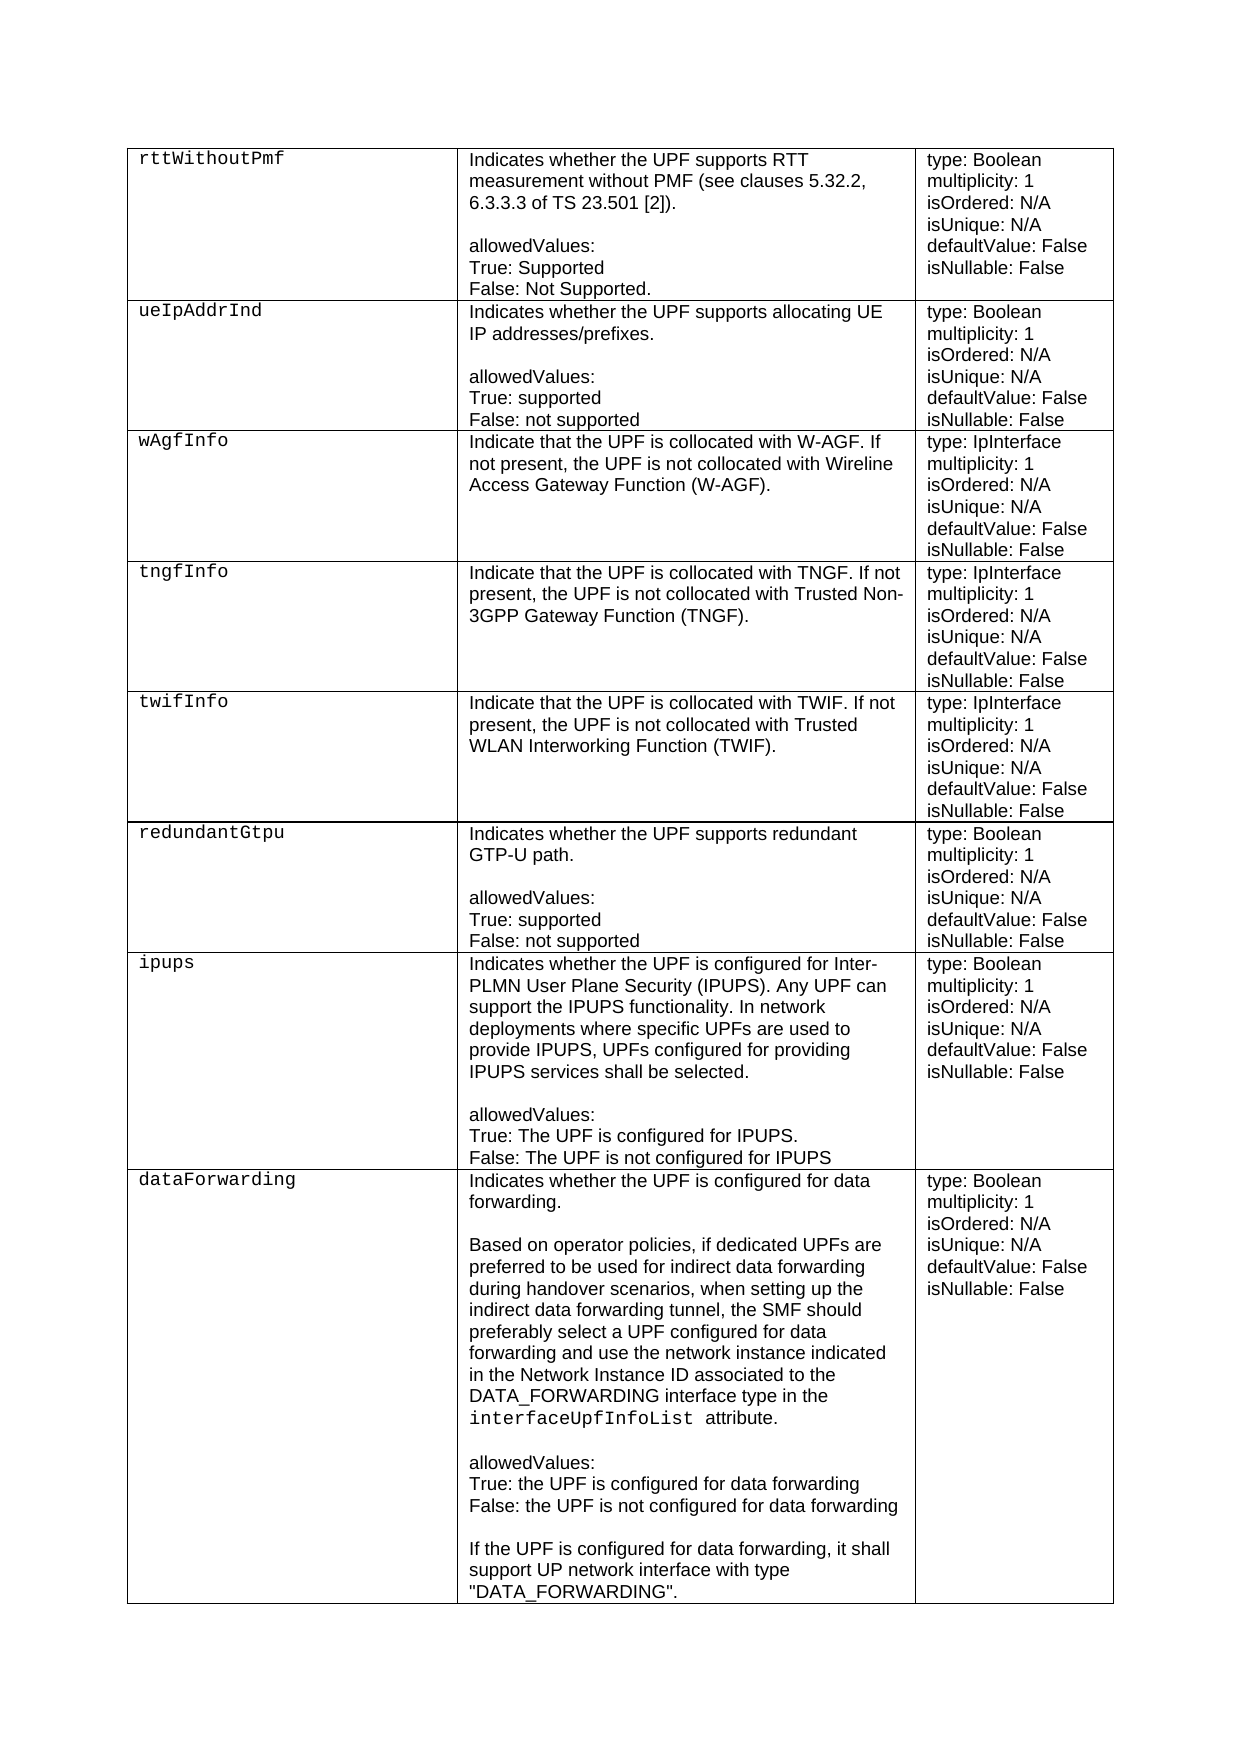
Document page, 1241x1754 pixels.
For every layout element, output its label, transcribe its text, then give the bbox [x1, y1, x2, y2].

table_cell Indicates whether the UPF is configured for data forwarding. Based on operator policies, if dedicated UPFs are preferred to be used for indirect data forwarding during handover scenarios, when setting up the indirect data forwarding tunnel, the SMF should preferably select a UPF configured for data forwarding and use the network instance indicated in the Network Instance ID associated to the DATA_FORWARDING interface type in the interfaceUpfInfoList attribute. allowedValues: True: the UPF is configured for data forwarding False: the UPF is not configured for data forwarding If the UPF is configured for data forwarding, it shall support UP network interface with type "DATA_FORWARDING". [458, 1170, 915, 1602]
table_cell Indicates whether the UPF supports allocating UE IP addresses/prefixes. allowedValues: True: supported False: not supported [458, 301, 915, 430]
table_cell type: IpInterface multiplicity: 1 isOrdered: N/A isUnique: N/A defaultValue: False isNullable: False [916, 431, 1113, 561]
table_cell redundantGtpu [128, 823, 457, 952]
table_cell type: Boolean multiplicity: 1 isOrdered: N/A isUnique: N/A defaultValue: False isNullable: False [916, 1170, 1113, 1602]
table_cell Indicates whether the UPF supports RTT measurement without PMF (see clauses 5.32.2, 6.3.3.3 of TS 23.501 [2]). allowedValues: True: Supported False: Not Supported. [458, 149, 915, 300]
table_cell Indicates whether the UPF supports redundant GTP-U path. allowedValues: True: supported False: not supported [458, 823, 915, 952]
table_cell Indicates whether the UPF is configured for Inter-PLMN User Plane Security (IPUPS). Any UPF can support the IPUPS functionality. In network deployments where specific UPFs are used to provide IPUPS, UPFs configured for providing IPUPS services shall be selected. allowedValues: True: The UPF is configured for IPUPS. False: The UPF is not configured for IPUPS [458, 953, 915, 1168]
table_cell Indicate that the UPF is collocated with W-AGF. If not present, the UPF is not collocated with Wireline Access Gateway Function (W-AGF). [458, 431, 915, 561]
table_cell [916, 149, 1113, 300]
table_cell dataForwarding [128, 1170, 457, 1602]
table_cell ueIpAddrInd [128, 301, 457, 430]
table_cell type: Boolean multiplicity: 1 isOrdered: N/A isUnique: N/A defaultValue: False isNullable: False [916, 953, 1113, 1168]
table_cell type: Boolean multiplicity: 1 isOrdered: N/A isUnique: N/A defaultValue: False isNullable: False [916, 823, 1113, 952]
table_cell twifInfo [128, 692, 457, 821]
table_cell ipups [128, 953, 457, 1168]
table_cell tngfInfo [128, 562, 457, 691]
table_cell type: IpInterface multiplicity: 1 isOrdered: N/A isUnique: N/A defaultValue: False isNullable: False [916, 692, 1113, 821]
table_cell rttWithoutPmf [128, 149, 457, 300]
table_cell type: Boolean multiplicity: 1 isOrdered: N/A isUnique: N/A defaultValue: False isNullable: False [916, 301, 1113, 430]
table_cell Indicate that the UPF is collocated with TWIF. If not present, the UPF is not collocated with Trusted WLAN Interworking Function (TWIF). [458, 692, 915, 821]
table_cell wAgfInfo [128, 431, 457, 561]
table_cell Indicate that the UPF is collocated with TNGF. If not present, the UPF is not collocated with Trusted Non-3GPP Gateway Function (TNGF). [458, 562, 915, 691]
table_cell type: IpInterface multiplicity: 1 isOrdered: N/A isUnique: N/A defaultValue: False isNullable: False [916, 562, 1113, 691]
